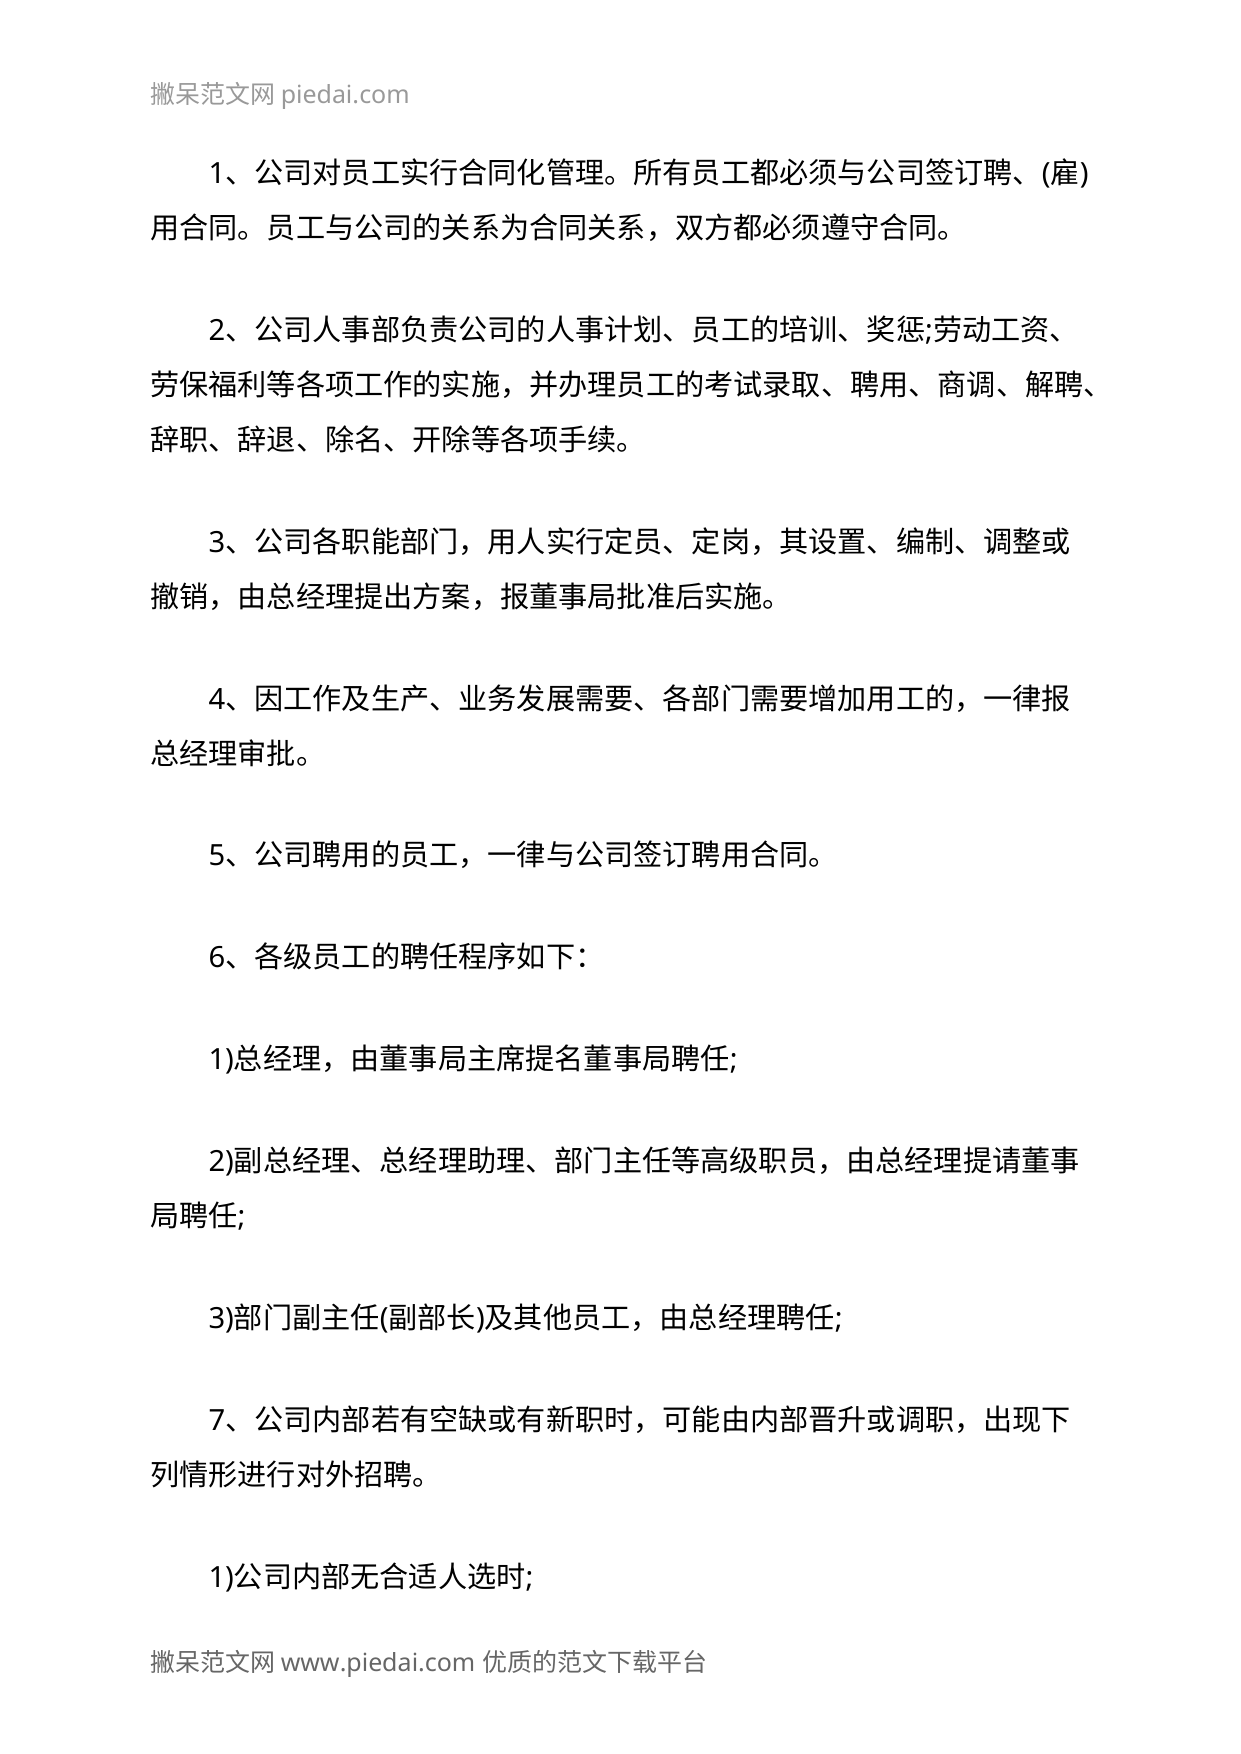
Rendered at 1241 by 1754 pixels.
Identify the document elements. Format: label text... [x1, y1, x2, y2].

text 3、公司各职能部门，用人实行定员、定岗，其设置、编制、调整或撤销，由总经理提出方案，报董事局批准后实施。 [150, 518, 1090, 616]
text 3)部门副主任(副部长)及其他员工，由总经理聘任; [150, 1295, 1090, 1337]
text 1)总经理，由董事局主席提名董事局聘任; [150, 1036, 1090, 1078]
text 7、公司内部若有空缺或有新职时，可能由内部晋升或调职，出现下列情形进行对外招聘。 [150, 1397, 1090, 1494]
text 4、因工作及生产、业务发展需要、各部门需要增加用工的，一律报总经理审批。 [150, 675, 1090, 772]
text 2)副总经理、总经理助理、部门主任等高级职员，由总经理提请董事局聘任; [150, 1138, 1090, 1235]
text 1、公司对员工实行合同化管理。所有员工都必须与公司签订聘、(雇)用合同。员工与公司的关系为合同关系，双方都必须遵守合同。 [150, 150, 1090, 247]
text 1)公司内部无合适人选时; [150, 1554, 1090, 1596]
text 2、公司人事部负责公司的人事计划、员工的培训、奖惩;劳动工资、劳保福利等各项工作的实施，并办理员工的考试录取、聘用、商调、解聘、辞职、辞退、除名、开除等各项手续。 [150, 307, 1090, 459]
text 5、公司聘用的员工，一律与公司签订聘用合同。 [150, 832, 1090, 874]
text 6、各级员工的聘任程序如下： [150, 934, 1090, 976]
